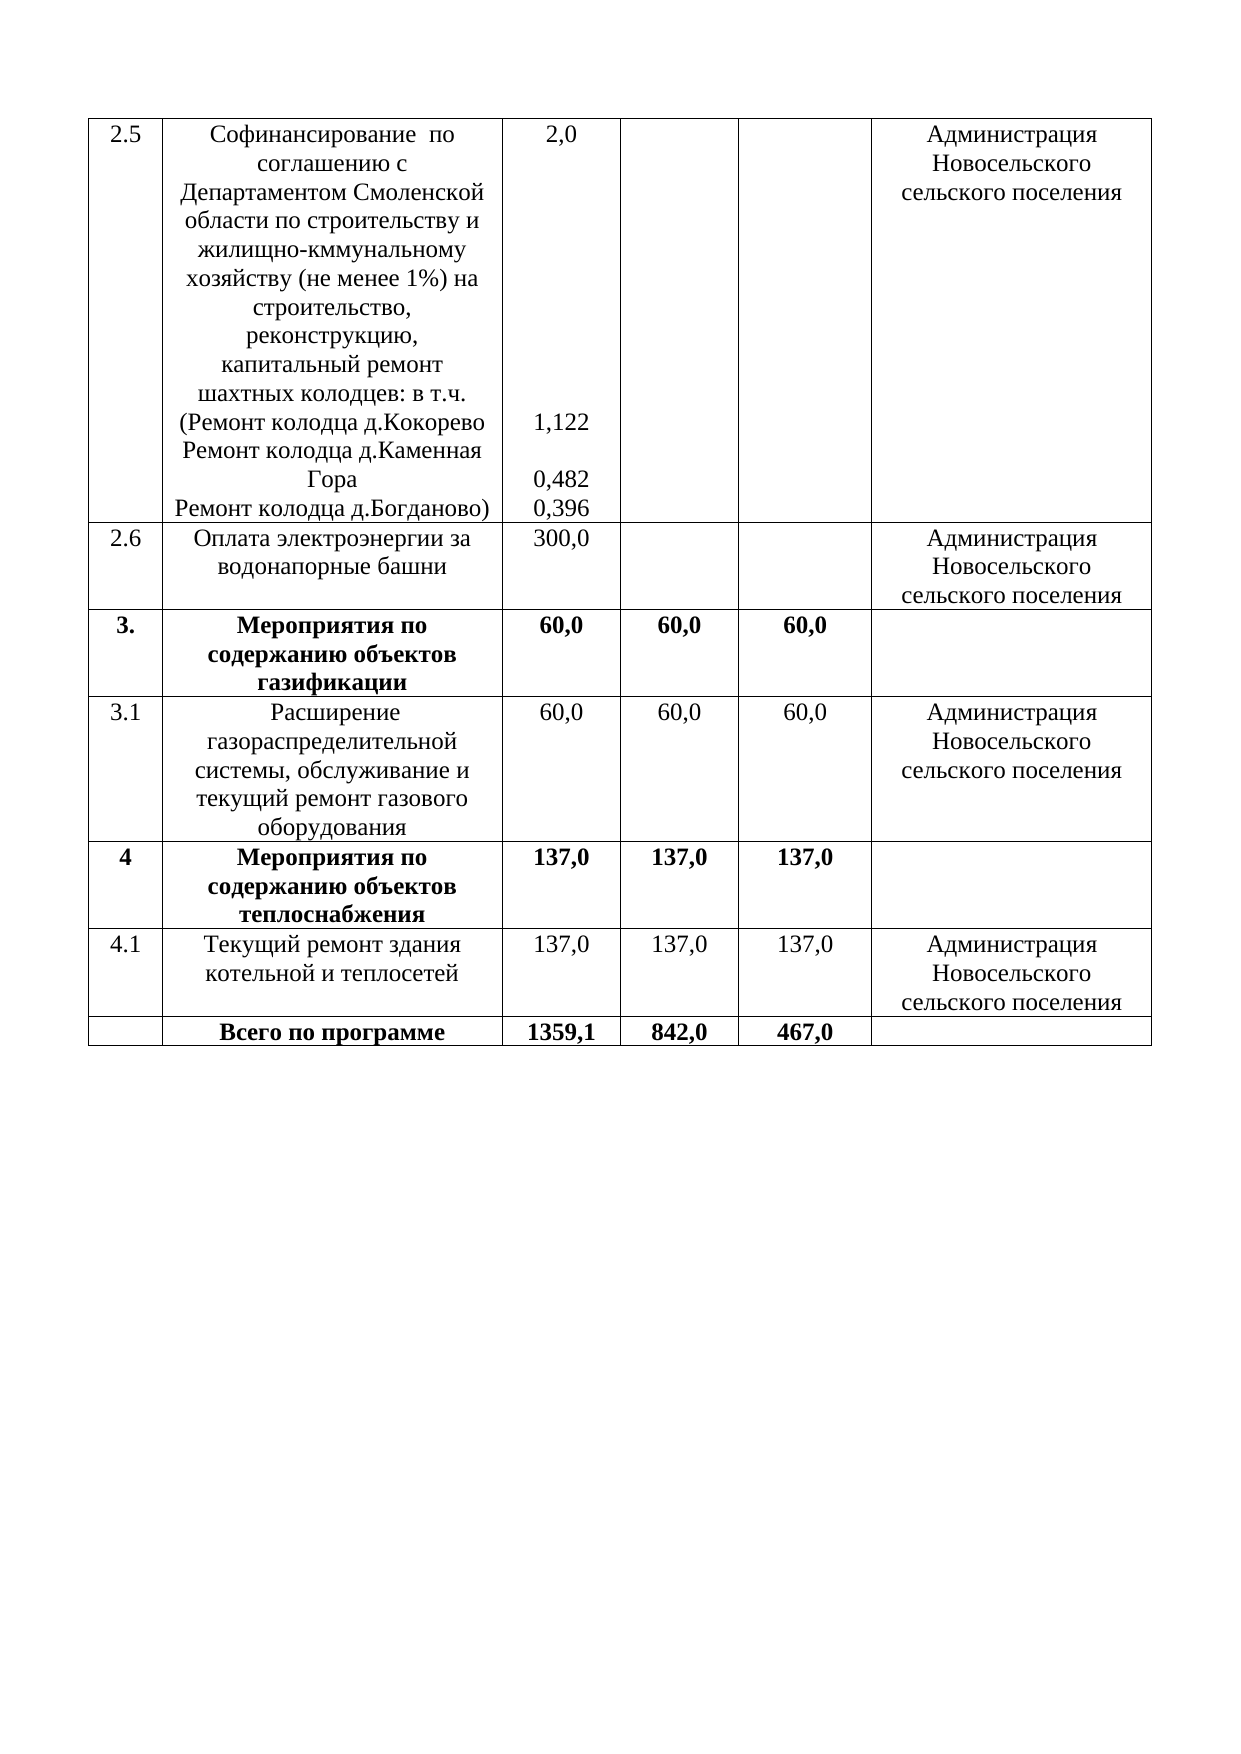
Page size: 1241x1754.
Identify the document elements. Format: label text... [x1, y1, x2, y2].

table_cell 4 [89, 842, 162, 928]
table_cell Расширение газораспределительной системы, обслуживание и текущий ремонт газового оборудования [163, 697, 502, 841]
table_cell 60,0 [739, 697, 871, 841]
table_cell Администрация Новосельского сельского поселения [872, 929, 1151, 1016]
table_cell 842,0 [621, 1017, 738, 1045]
table_cell 60,0 [503, 697, 620, 841]
table_cell 467,0 [739, 1017, 871, 1045]
table_cell 60,0 [621, 610, 738, 696]
table_cell Администрация Новосельского сельского поселения [872, 523, 1151, 609]
table_cell 137,0 [503, 842, 620, 928]
table_cell Администрация Новосельского сельского поселения [872, 697, 1151, 841]
table_cell 1359,1 [503, 1017, 620, 1045]
table_cell 60,0 [621, 697, 738, 841]
table_cell 137,0 [503, 929, 620, 1016]
table_cell [739, 119, 871, 522]
table_cell 137,0 [739, 929, 871, 1016]
table_cell Оплата электроэнергии за водонапорные башни [163, 523, 502, 609]
table_cell 3. [89, 610, 162, 696]
table_cell Администрация Новосельского сельского поселения [872, 119, 1151, 522]
table_cell Текущий ремонт здания котельной и теплосетей [163, 929, 502, 1016]
table_cell [621, 523, 738, 609]
table_cell [739, 523, 871, 609]
table_cell [872, 842, 1151, 928]
table_cell 4.1 [89, 929, 162, 1016]
table_cell 2.5 [89, 119, 162, 522]
table_cell 300,0 [503, 523, 620, 609]
table_cell 137,0 [739, 842, 871, 928]
table_cell Всего по программе [163, 1017, 502, 1045]
table_cell [89, 1017, 162, 1045]
table_cell 137,0 [621, 929, 738, 1016]
table_cell 60,0 [503, 610, 620, 696]
table_cell Мероприятия по содержанию объектов газификации [163, 610, 502, 696]
table_cell Мероприятия по содержанию объектов теплоснабжения [163, 842, 502, 928]
table_cell 60,0 [739, 610, 871, 696]
table_cell Софинансирование по соглашению с Департаментом Смоленской области по строительству и жилищно-кммунальному хозяйству (не менее 1%) на строительство, реконструкцию, капитальный ремонт шахтных колодцев: в т.ч. (Ремонт колодца д.Кокорево Ремонт колодца д.Каменная Гора Ремонт колодца д.Богданово) [163, 119, 502, 522]
table_cell [621, 119, 738, 522]
table_cell [872, 1017, 1151, 1045]
table_cell 2.6 [89, 523, 162, 609]
table_cell [872, 610, 1151, 696]
table_cell 2,0 1,122 0,482 0,396 [503, 119, 620, 522]
table_cell 3.1 [89, 697, 162, 841]
table_cell 137,0 [621, 842, 738, 928]
